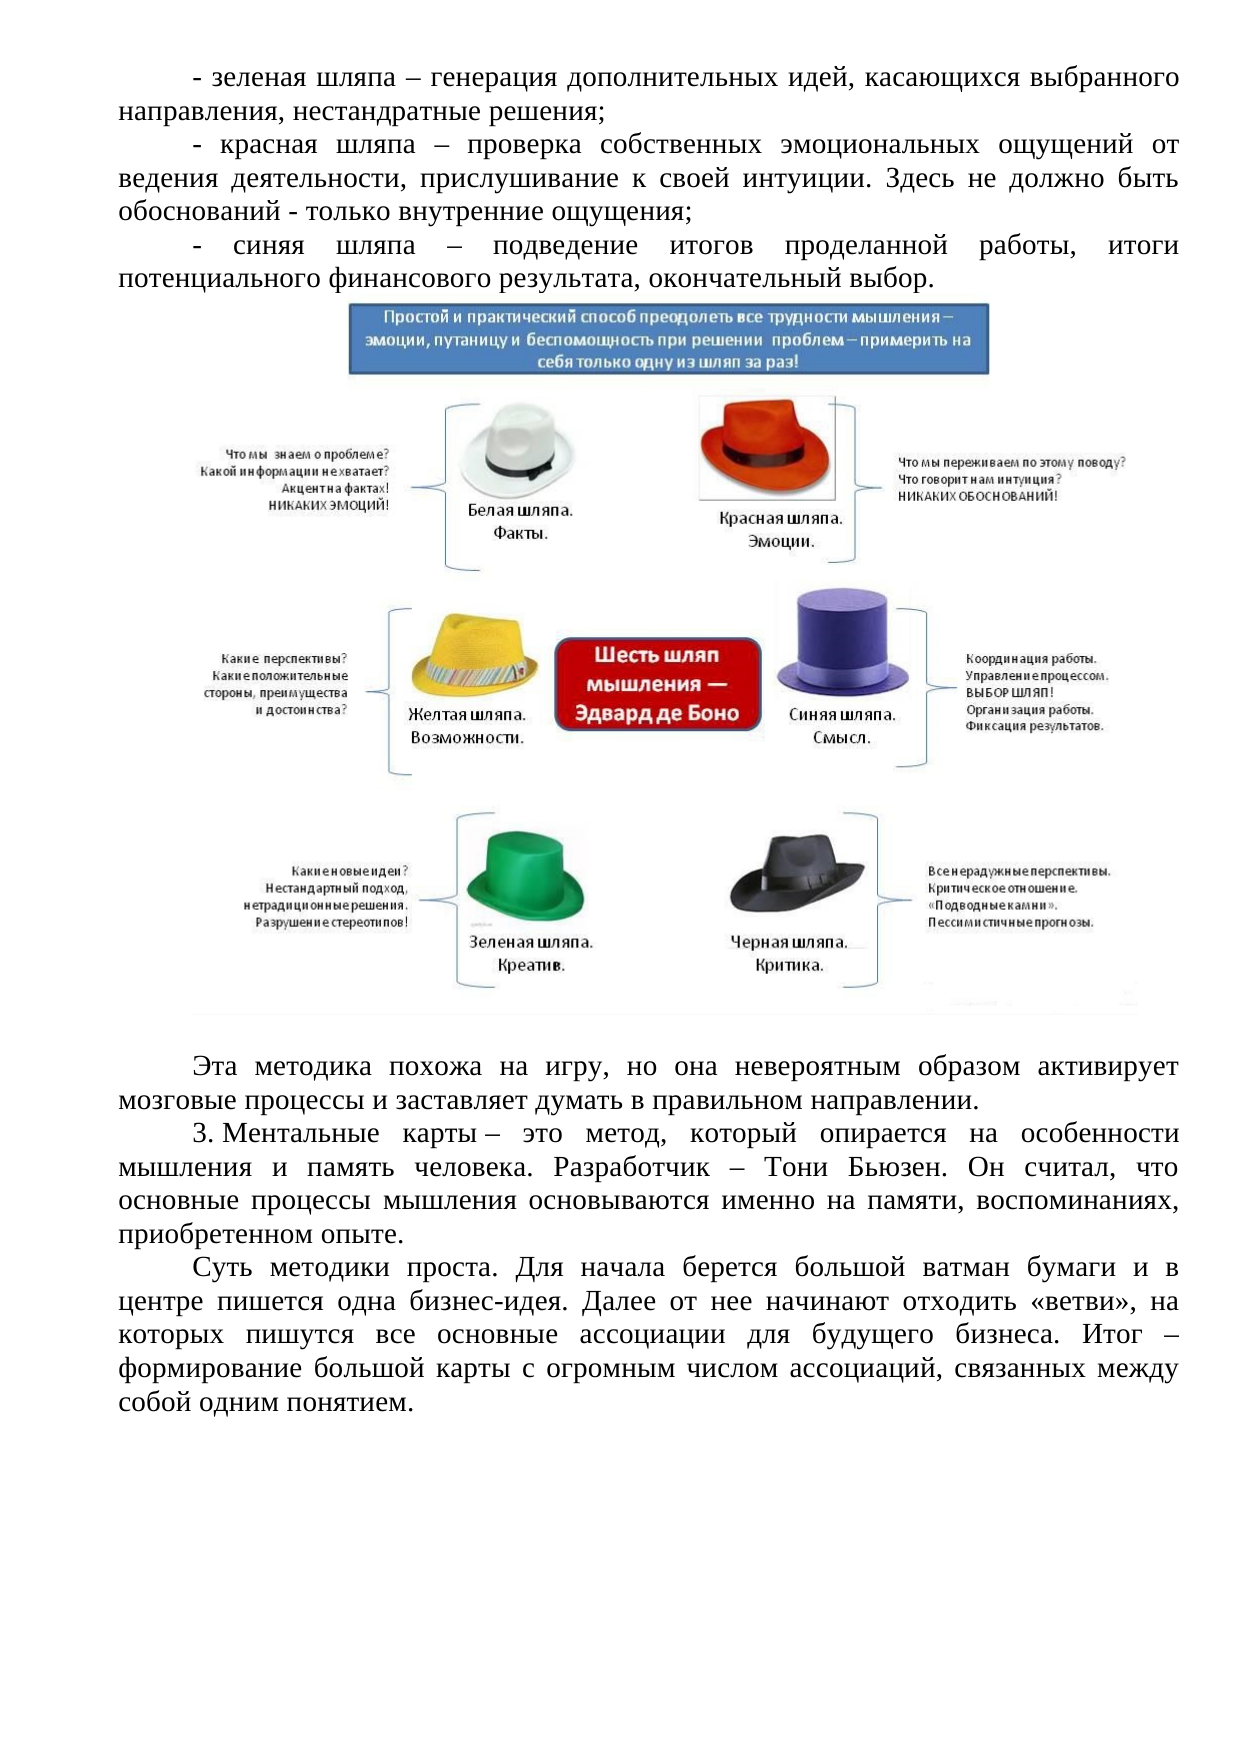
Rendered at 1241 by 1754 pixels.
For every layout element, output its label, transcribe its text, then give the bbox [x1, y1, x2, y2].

text - красная шляпа – проверка собственных эмоциональных ощущений от ведения деятельности, прислушивание к своей интуиции. Здесь не должно быть обоснований - только внутренние ощущения; [118, 126, 1181, 227]
text - зеленая шляпа – генерация дополнительных идей, касающихся выбранного направления, нестандратные решения; [118, 59, 1181, 126]
text Суть методики проста. Для начала берется большой ватман бумаги и в центре пишется одна бизнес-идея. Далее от нее начинают отходить «ветви», на которых пишутся все основные ассоциации для будущего бизнеса. Итог – формирование большой карты с огромным числом ассоциаций, связанных между собой одним понятием. [118, 1249, 1181, 1417]
text Эта методика похожа на игру, но она невероятным образом активирует мозговые процессы и заставляет думать в правильном направлении. [118, 1048, 1181, 1115]
text - синяя шляпа – подведение итогов проделанной работы, итоги потенциального финансового результата, окончательный выбор. [118, 227, 1181, 294]
picture [192, 293, 1138, 1015]
text 3. Ментальные карты – это метод, который опирается на особенности мышления и память человека. Разработчик – Тони Бьюзен. Он считал, что основные процессы мышления основываются именно на памяти, воспоминаниях, приобретенном опыте. [118, 1115, 1181, 1249]
